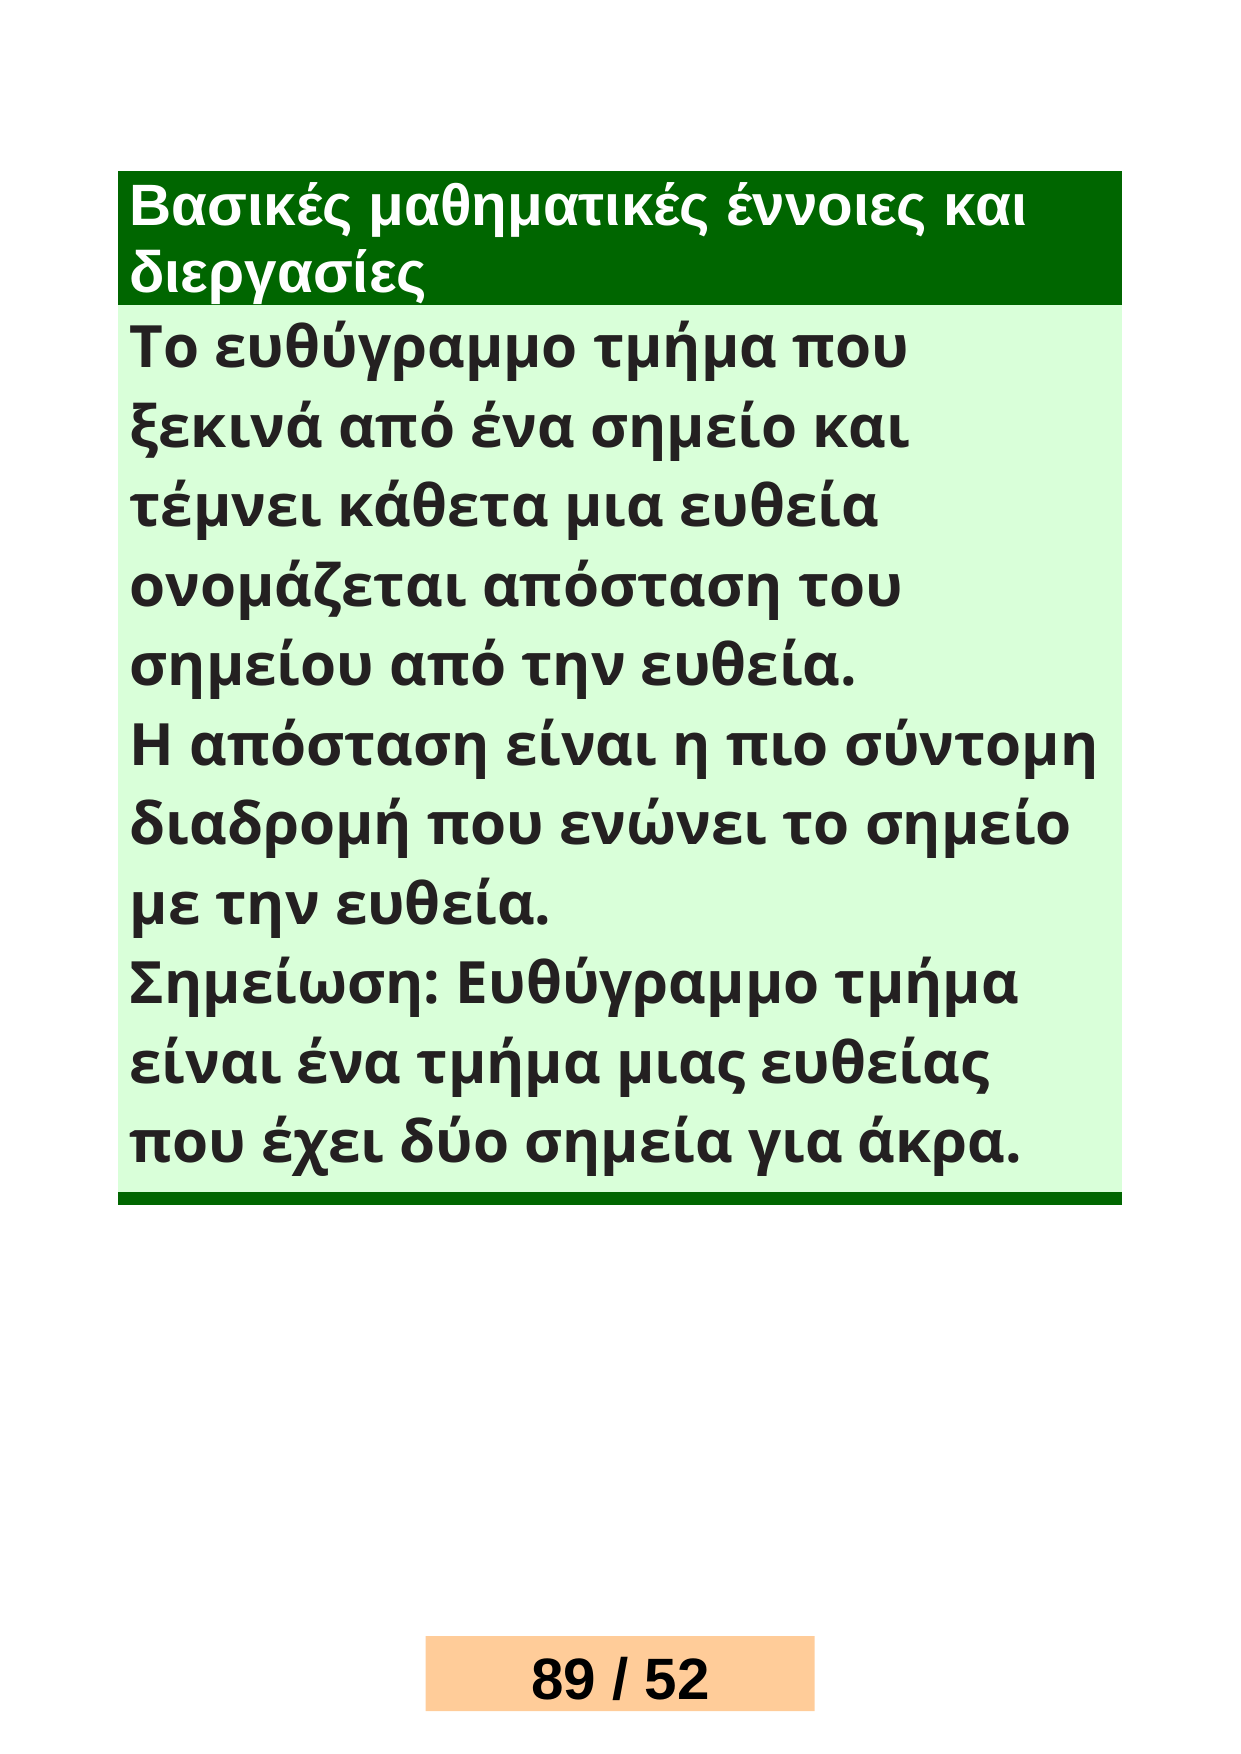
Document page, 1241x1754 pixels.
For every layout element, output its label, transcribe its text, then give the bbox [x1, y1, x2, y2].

table_cell Το ευθύγραμμο τμήμα που ξεκινά από ένα σημείο και τέμνει κάθετα μια ευθεία ονομάζεται απόσταση του σημείου από την ευθεία. Η απόσταση είναι η πιο σύντομη διαδρομή που ενώνει το σημείο με την ευθεία. Σημείωση: Ευθύγραμμο τμήμα είναι ένα τμήμα μιας ευθείας που έχει δύο σημεία για άκρα. [118, 305, 1122, 1192]
table_header Βασικές μαθηματικές έννοιες και διεργασίες [118, 171, 1122, 305]
